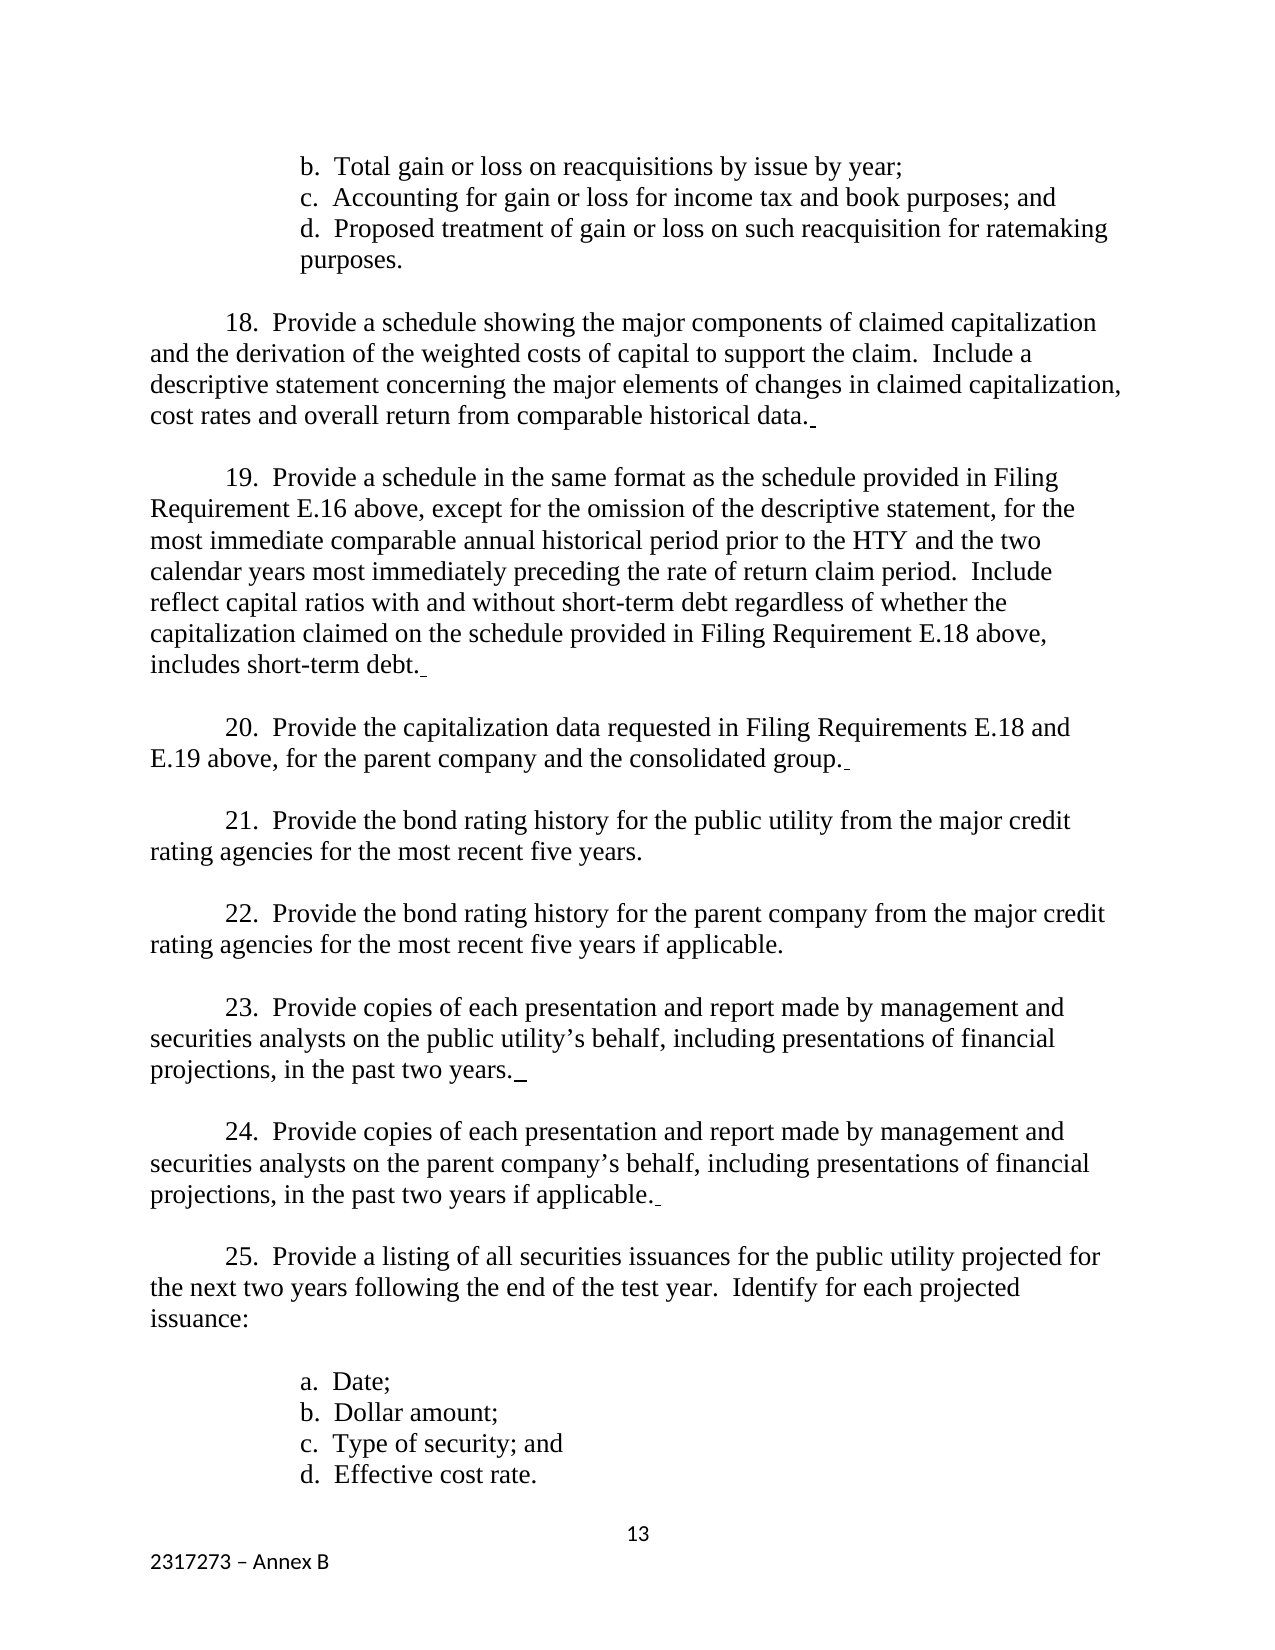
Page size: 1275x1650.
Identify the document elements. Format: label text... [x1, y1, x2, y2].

text 18. Provide a schedule showing the major components of claimed capitalization and the derivation of the weighted costs of capital to support the claim. Include a descriptive statement concerning the major elements of changes in claimed capitalization, cost rates and overall return from comparable historical data. [150, 306, 1125, 430]
text 22. Provide the bond rating history for the parent company from the major credit rating agencies for the most recent five years if applicable. [150, 897, 1125, 960]
text b. Dollar amount; [300, 1396, 1125, 1427]
text d. Effective cost rate. [300, 1458, 1125, 1489]
text b. Total gain or loss on reacquisitions by issue by year; [300, 150, 1125, 181]
text 21. Provide the bond rating history for the public utility from the major credit rating agencies for the most recent five years. [150, 804, 1125, 866]
text 24. Provide copies of each presentation and report made by management and securities analysts on the parent company’s behalf, including presentations of financial projections, in the past two years if applicable. [150, 1116, 1125, 1209]
text 20. Provide the capitalization data requested in Filing Requirements E.18 and E.19 above, for the parent company and the consolidated group. [150, 711, 1125, 773]
text a. Date; [300, 1365, 1125, 1396]
text d. Proposed treatment of gain or loss on such reacquisition for ratemaking purposes. [300, 212, 1125, 274]
text c. Accounting for gain or loss for income tax and book purposes; and [300, 181, 1125, 212]
text 25. Provide a listing of all securities issuances for the public utility projected for the next two years following the end of the test year. Identify for each projected issuance: [150, 1240, 1125, 1333]
text 19. Provide a schedule in the same format as the schedule provided in Filing Requirement E.16 above, except for the omission of the descriptive statement, for the most immediate comparable annual historical period prior to the HTY and the two calendar years most immediately preceding the rate of return claim period. Include reflect capital ratios with and without short-term debt regardless of whether the capitalization claimed on the schedule provided in Filing Requirement E.18 above, includes short-term debt. [150, 461, 1125, 679]
text 23. Provide copies of each presentation and report made by management and securities analysts on the public utility’s behalf, including presentations of financial projections, in the past two years. [150, 991, 1125, 1084]
text c. Type of security; and [300, 1427, 1125, 1458]
